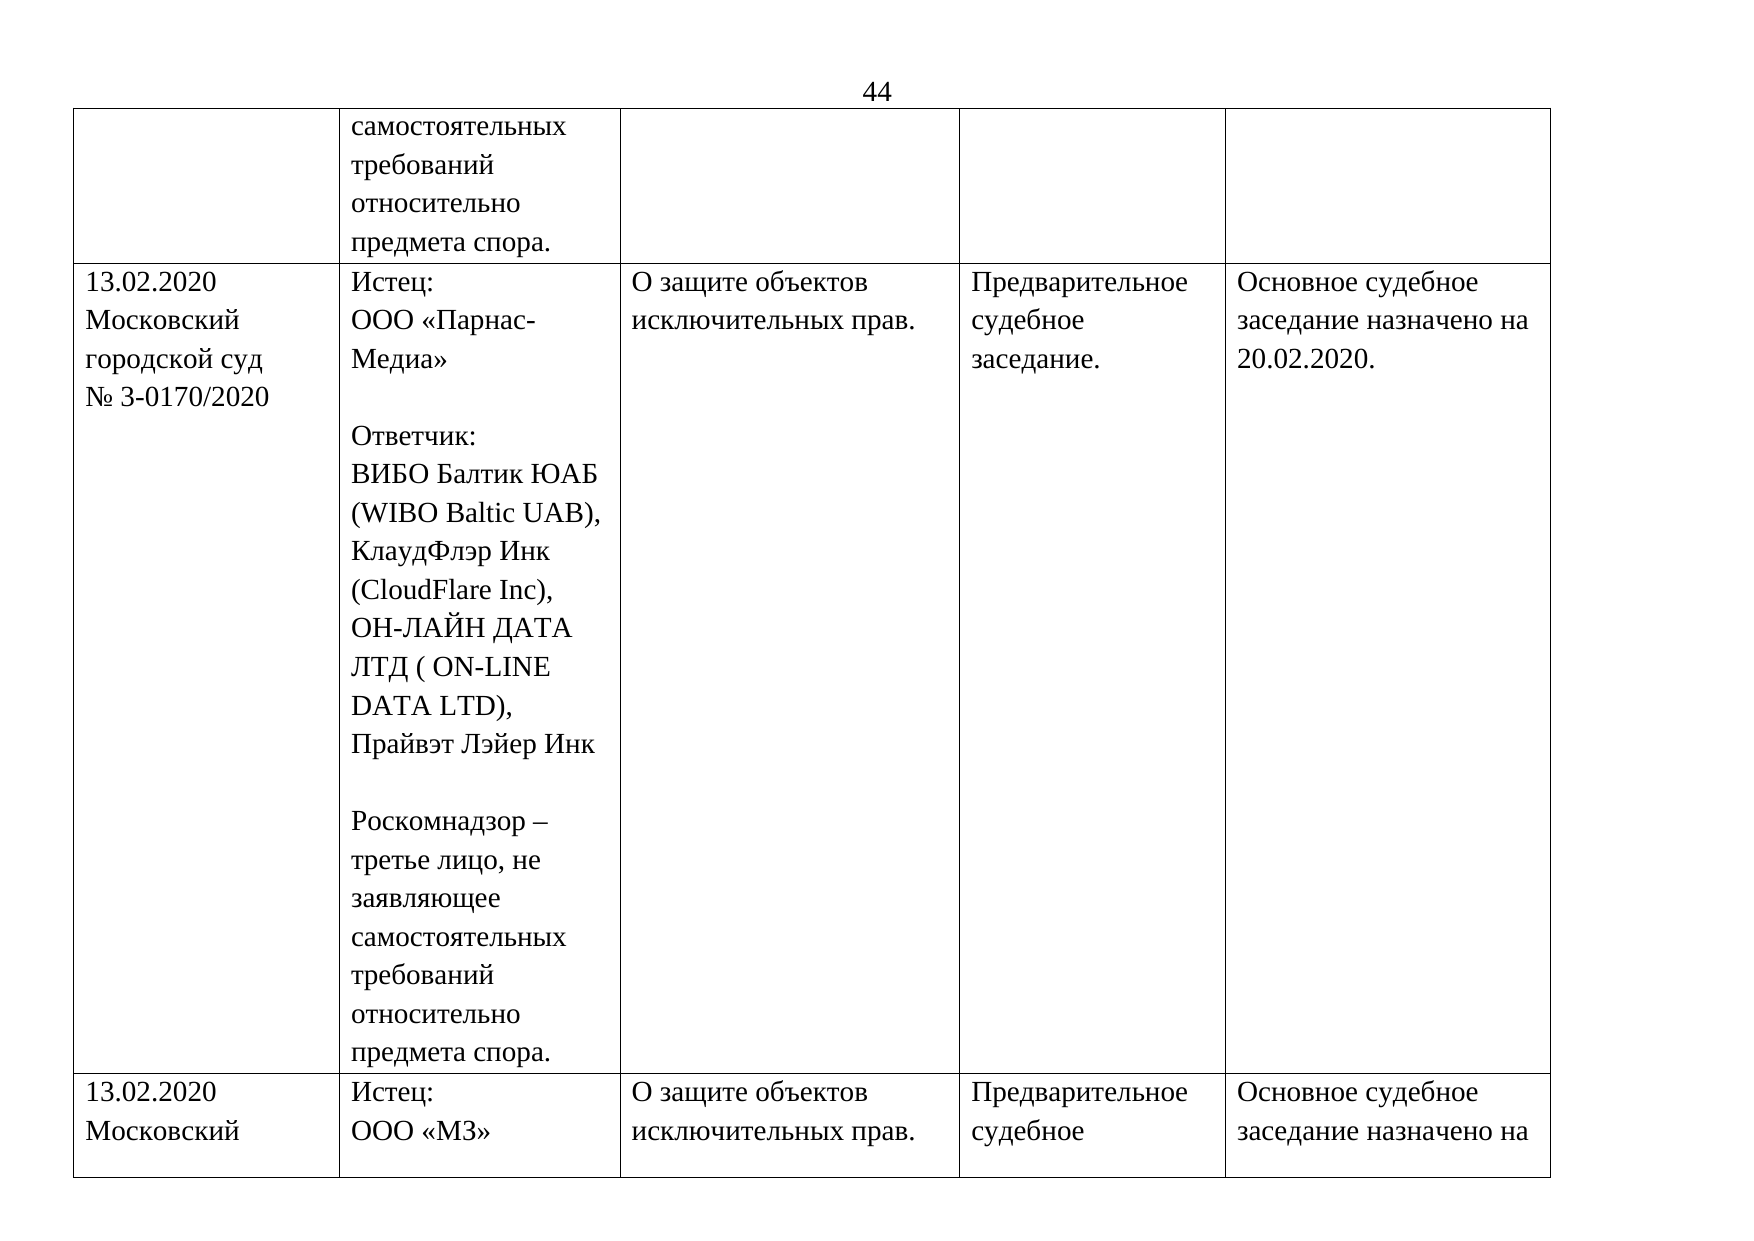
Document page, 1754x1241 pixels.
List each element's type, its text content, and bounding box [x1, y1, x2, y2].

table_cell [621, 1074, 959, 1177]
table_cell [621, 109, 959, 263]
table_cell Истец: ООО «Парнас-Медиа» Ответчик: ВИБО Балтик ЮАБ (WIBO Baltic UAB), КлаудФлэр Инк (CloudFlare Inc), ОН-ЛАЙН ДАТА ЛТД ( ON-LINE DATA LTD), Прайвэт Лэйер Инк Роскомнадзор – третье лицо, не заявляющее самостоятельных требований относительно предмета спора. [340, 264, 620, 1073]
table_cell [960, 109, 1225, 263]
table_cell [74, 109, 339, 263]
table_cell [340, 1074, 620, 1177]
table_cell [1226, 109, 1550, 263]
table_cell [74, 1074, 339, 1177]
table_cell 13.02.2020 Московский городской суд № 3-0170/2020 [74, 264, 339, 1073]
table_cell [1226, 1074, 1550, 1177]
table_cell Основное судебное заседание назначено на 20.02.2020. [1226, 264, 1550, 1073]
table_cell О защите объектов исключительных прав. [621, 264, 959, 1073]
table_cell Предварительное судебное заседание. [960, 264, 1225, 1073]
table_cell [960, 1074, 1225, 1177]
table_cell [340, 109, 620, 263]
